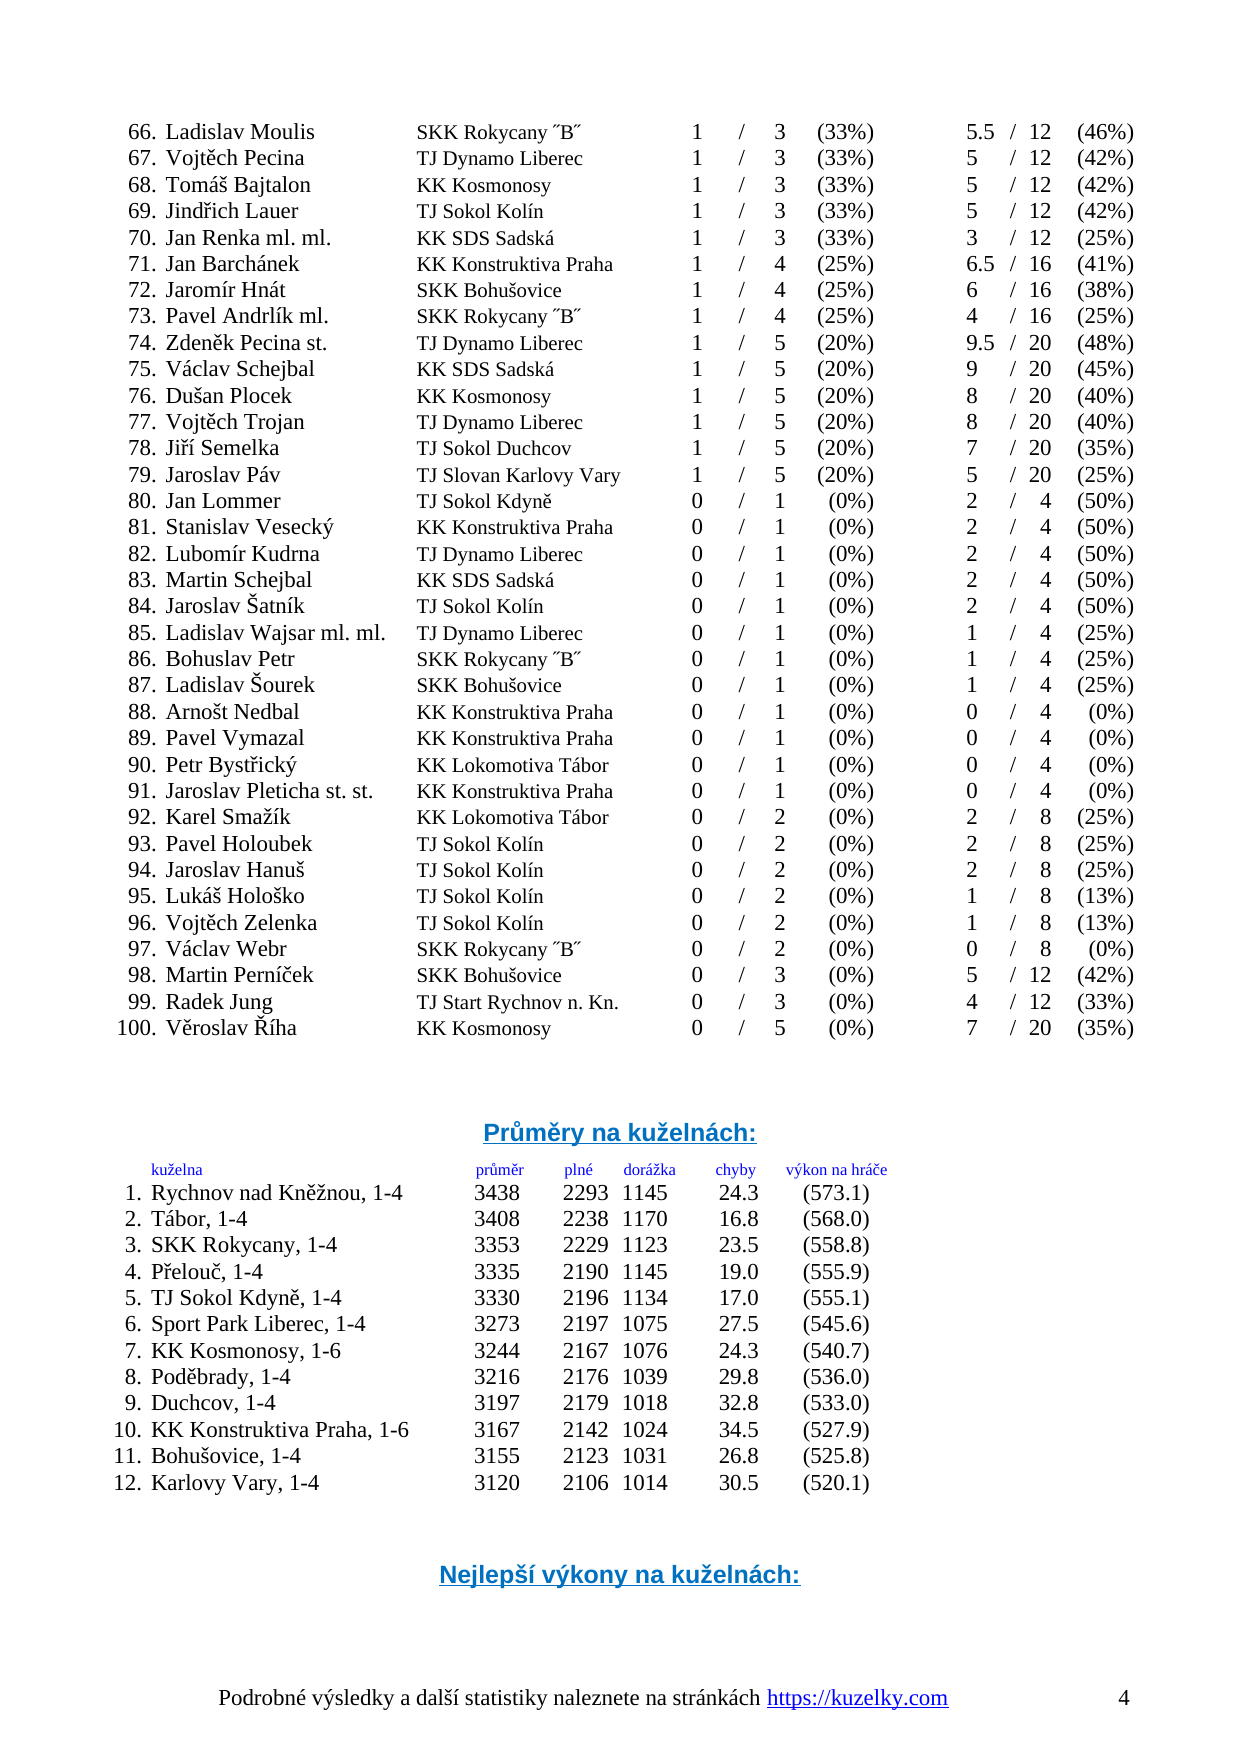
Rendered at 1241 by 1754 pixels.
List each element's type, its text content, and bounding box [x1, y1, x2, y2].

text 10. KK Konstruktiva Praha, 1-6 3167 2142 1024 34.5 (527.9) [106, 1416, 1134, 1442]
text 11. Bohušovice, 1-4 3155 2123 1031 26.8 (525.8) [106, 1442, 1134, 1468]
text 89. Pavel Vymazal KK Konstruktiva Praha 0 / 1 (0%) 0 / 4 (0%) [106, 724, 1134, 751]
text 83. Martin Schejbal KK SDS Sadská 0 / 1 (0%) 2 / 4 (50%) [106, 566, 1134, 592]
text 100. Věroslav Říha KK Kosmonosy 0 / 5 (0%) 7 / 20 (35%) [106, 1014, 1134, 1041]
text 87. Ladislav Šourek SKK Bohušovice 0 / 1 (0%) 1 / 4 (25%) [106, 672, 1134, 698]
text 4. Přelouč, 1-4 3335 2190 1145 19.0 (555.9) [106, 1258, 1134, 1284]
text 12. Karlovy Vary, 1-4 3120 2106 1014 30.5 (520.1) [106, 1468, 1134, 1495]
text 67. Vojtěch Pecina TJ Dynamo Liberec 1 / 3 (33%) 5 / 12 (42%) [106, 144, 1134, 171]
text 81. Stanislav Vesecký KK Konstruktiva Praha 0 / 1 (0%) 2 / 4 (50%) [106, 513, 1134, 540]
text 95. Lukáš Hološko TJ Sokol Kolín 0 / 2 (0%) 1 / 8 (13%) [106, 882, 1134, 909]
text 79. Jaroslav Páv TJ Slovan Karlovy Vary 1 / 5 (20%) 5 / 20 (25%) [106, 461, 1134, 487]
text 3. SKK Rokycany, 1-4 3353 2229 1123 23.5 (558.8) [106, 1231, 1134, 1258]
text 73. Pavel Andrlík ml. SKK Rokycany ˝B˝ 1 / 4 (25%) 4 / 16 (25%) [106, 303, 1134, 329]
text 74. Zdeněk Pecina st. TJ Dynamo Liberec 1 / 5 (20%) 9.5 / 20 (48%) [106, 329, 1134, 355]
text 6. Sport Park Liberec, 1-4 3273 2197 1075 27.5 (545.6) [106, 1310, 1134, 1337]
text 1. Rychnov nad Kněžnou, 1-4 3438 2293 1145 24.3 (573.1) [106, 1179, 1134, 1205]
text 96. Vojtěch Zelenka TJ Sokol Kolín 0 / 2 (0%) 1 / 8 (13%) [106, 909, 1134, 935]
text 2. Tábor, 1-4 3408 2238 1170 16.8 (568.0) [106, 1205, 1134, 1231]
text 5. TJ Sokol Kdyně, 1-4 3330 2196 1134 17.0 (555.1) [106, 1284, 1134, 1310]
text 85. Ladislav Wajsar ml. ml. TJ Dynamo Liberec 0 / 1 (0%) 1 / 4 (25%) [106, 619, 1134, 645]
text 76. Dušan Plocek KK Kosmonosy 1 / 5 (20%) 8 / 20 (40%) [106, 382, 1134, 408]
text kuželna průměr plné dorážka chyby výkon na hráče [106, 1159, 1134, 1179]
text 77. Vojtěch Trojan TJ Dynamo Liberec 1 / 5 (20%) 8 / 20 (40%) [106, 408, 1134, 434]
text 82. Lubomír Kudrna TJ Dynamo Liberec 0 / 1 (0%) 2 / 4 (50%) [106, 540, 1134, 566]
text 7. KK Kosmonosy, 1-6 3244 2167 1076 24.3 (540.7) [106, 1337, 1134, 1363]
text 92. Karel Smažík KK Lokomotiva Tábor 0 / 2 (0%) 2 / 8 (25%) [106, 803, 1134, 830]
text 94. Jaroslav Hanuš TJ Sokol Kolín 0 / 2 (0%) 2 / 8 (25%) [106, 856, 1134, 882]
text 97. Václav Webr SKK Rokycany ˝B˝ 0 / 2 (0%) 0 / 8 (0%) [106, 935, 1134, 961]
text 68. Tomáš Bajtalon KK Kosmonosy 1 / 3 (33%) 5 / 12 (42%) [106, 171, 1134, 197]
text 66. Ladislav Moulis SKK Rokycany ˝B˝ 1 / 3 (33%) 5.5 / 12 (46%) [106, 118, 1134, 144]
text 99. Radek Jung TJ Start Rychnov n. Kn. 0 / 3 (0%) 4 / 12 (33%) [106, 988, 1134, 1014]
text 75. Václav Schejbal KK SDS Sadská 1 / 5 (20%) 9 / 20 (45%) [106, 355, 1134, 382]
text Průměry na kuželnách: [94, 1118, 1145, 1147]
text 86. Bohuslav Petr SKK Rokycany ˝B˝ 0 / 1 (0%) 1 / 4 (25%) [106, 645, 1134, 672]
text 98. Martin Perníček SKK Bohušovice 0 / 3 (0%) 5 / 12 (42%) [106, 961, 1134, 988]
text 71. Jan Barchánek KK Konstruktiva Praha 1 / 4 (25%) 6.5 / 16 (41%) [106, 250, 1134, 276]
text 91. Jaroslav Pleticha st. st. KK Konstruktiva Praha 0 / 1 (0%) 0 / 4 (0%) [106, 777, 1134, 803]
text 8. Poděbrady, 1-4 3216 2176 1039 29.8 (536.0) [106, 1363, 1134, 1389]
text 72. Jaromír Hnát SKK Bohušovice 1 / 4 (25%) 6 / 16 (38%) [106, 276, 1134, 303]
text 84. Jaroslav Šatník TJ Sokol Kolín 0 / 1 (0%) 2 / 4 (50%) [106, 592, 1134, 619]
text 9. Duchcov, 1-4 3197 2179 1018 32.8 (533.0) [106, 1389, 1134, 1416]
text Nejlepší výkony na kuželnách: [94, 1560, 1145, 1589]
text 70. Jan Renka ml. ml. KK SDS Sadská 1 / 3 (33%) 3 / 12 (25%) [106, 223, 1134, 250]
text 88. Arnošt Nedbal KK Konstruktiva Praha 0 / 1 (0%) 0 / 4 (0%) [106, 698, 1134, 724]
text 93. Pavel Holoubek TJ Sokol Kolín 0 / 2 (0%) 2 / 8 (25%) [106, 830, 1134, 856]
text 69. Jindřich Lauer TJ Sokol Kolín 1 / 3 (33%) 5 / 12 (42%) [106, 197, 1134, 223]
text 80. Jan Lommer TJ Sokol Kdyně 0 / 1 (0%) 2 / 4 (50%) [106, 487, 1134, 513]
text 78. Jiří Semelka TJ Sokol Duchcov 1 / 5 (20%) 7 / 20 (35%) [106, 434, 1134, 461]
text 90. Petr Bystřický KK Lokomotiva Tábor 0 / 1 (0%) 0 / 4 (0%) [106, 751, 1134, 777]
